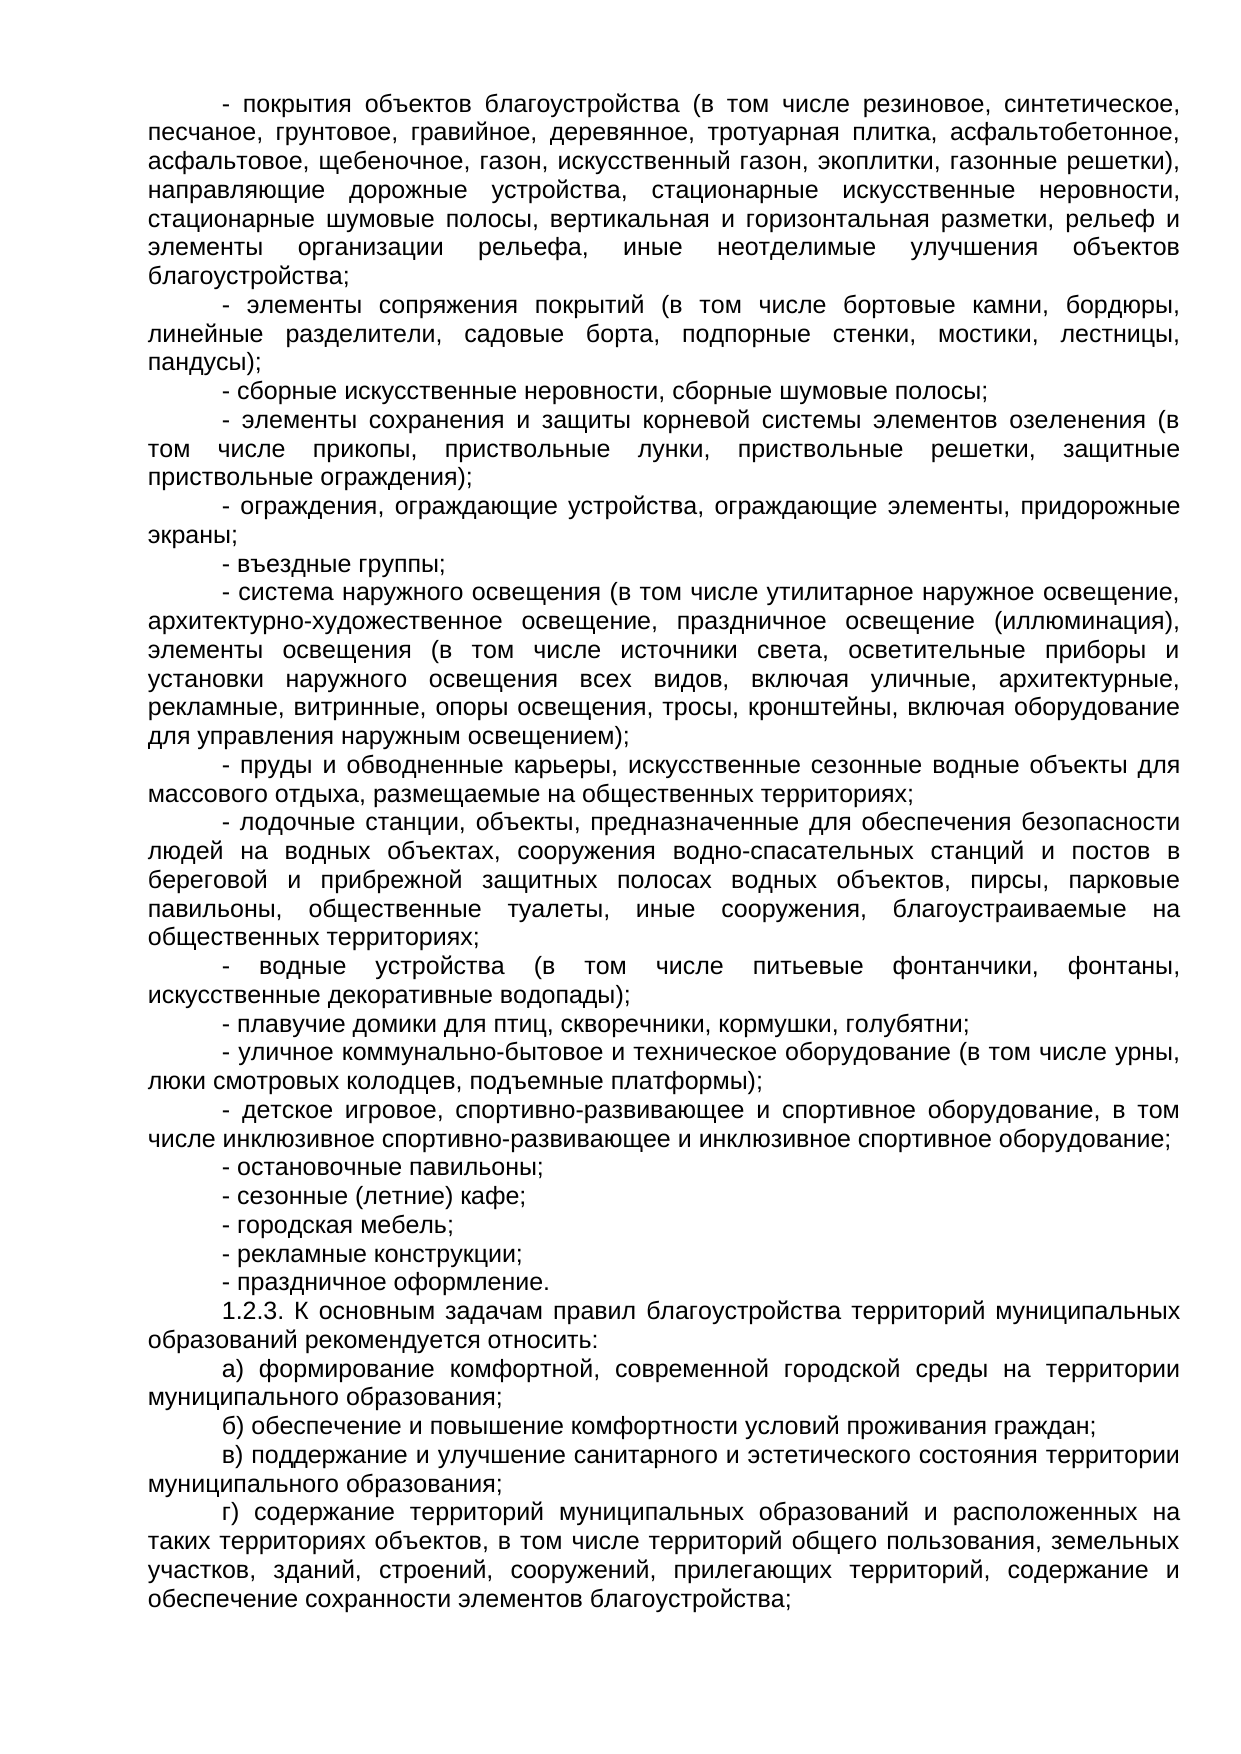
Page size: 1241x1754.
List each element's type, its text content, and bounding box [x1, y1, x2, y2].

text г) содержание территорий муниципальных образований и расположенных на таких территориях объектов, в том числе территорий общего пользования, земельных участков, зданий, строений, сооружений, прилегающих территорий, содержание и обеспечение сохранности элементов благоустройства; [148, 1497, 1181, 1612]
text 1.2.3. К основным задачам правил благоустройства территорий муниципальных образований рекомендуется относить: [148, 1296, 1181, 1354]
text - сборные искусственные неровности, сборные шумовые полосы; [148, 376, 1181, 405]
text - рекламные конструкции; [148, 1239, 1181, 1267]
text - элементы сохранения и защиты корневой системы элементов озеленения (в том числе прикопы, приствольные лунки, приствольные решетки, защитные приствольные ограждения); [148, 405, 1181, 491]
text - водные устройства (в том числе питьевые фонтанчики, фонтаны, искусственные декоративные водопады); [148, 951, 1181, 1009]
text - детское игровое, спортивно-развивающее и спортивное оборудование, в том числе инклюзивное спортивно-развивающее и инклюзивное спортивное оборудование; [148, 1095, 1181, 1152]
text - лодочные станции, объекты, предназначенные для обеспечения безопасности людей на водных объектах, сооружения водно-спасательных станций и постов в береговой и прибрежной защитных полосах водных объектов, пирсы, парковые павильоны, общественные туалеты, иные сооружения, благоустраиваемые на общественных территориях; [148, 807, 1181, 951]
text - ограждения, ограждающие устройства, ограждающие элементы, придорожные экраны; [148, 491, 1181, 549]
text - покрытия объектов благоустройства (в том числе резиновое, синтетическое, песчаное, грунтовое, гравийное, деревянное, тротуарная плитка, асфальтобетонное, асфальтовое, щебеночное, газон, искусственный газон, экоплитки, газонные решетки), направляющие дорожные устройства, стационарные искусственные неровности, стационарные шумовые полосы, вертикальная и горизонтальная разметки, рельеф и элементы организации рельефа, иные неотделимые улучшения объектов благоустройства; [148, 89, 1181, 290]
text - плавучие домики для птиц, скворечники, кормушки, голубятни; [148, 1009, 1181, 1037]
text а) формирование комфортной, современной городской среды на территории муниципального образования; [148, 1354, 1181, 1411]
text - остановочные павильоны; [148, 1152, 1181, 1181]
text - уличное коммунально-бытовое и техническое оборудование (в том числе урны, люки смотровых колодцев, подъемные платформы); [148, 1037, 1181, 1095]
text в) поддержание и улучшение санитарного и эстетического состояния территории муниципального образования; [148, 1440, 1181, 1497]
text - система наружного освещения (в том числе утилитарное наружное освещение, архитектурно-художественное освещение, праздничное освещение (иллюминация), элементы освещения (в том числе источники света, осветительные приборы и установки наружного освещения всех видов, включая уличные, архитектурные, рекламные, витринные, опоры освещения, тросы, кронштейны, включая оборудование для управления наружным освещением); [148, 577, 1181, 750]
text - городская мебель; [148, 1210, 1181, 1239]
text - въездные группы; [148, 549, 1181, 577]
text - пруды и обводненные карьеры, искусственные сезонные водные объекты для массового отдыха, размещаемые на общественных территориях; [148, 750, 1181, 807]
text - праздничное оформление. [148, 1267, 1181, 1296]
text б) обеспечение и повышение комфортности условий проживания граждан; [148, 1411, 1181, 1440]
text - сезонные (летние) кафе; [148, 1181, 1181, 1210]
text - элементы сопряжения покрытий (в том числе бортовые камни, бордюры, линейные разделители, садовые борта, подпорные стенки, мостики, лестницы, пандусы); [148, 290, 1181, 376]
